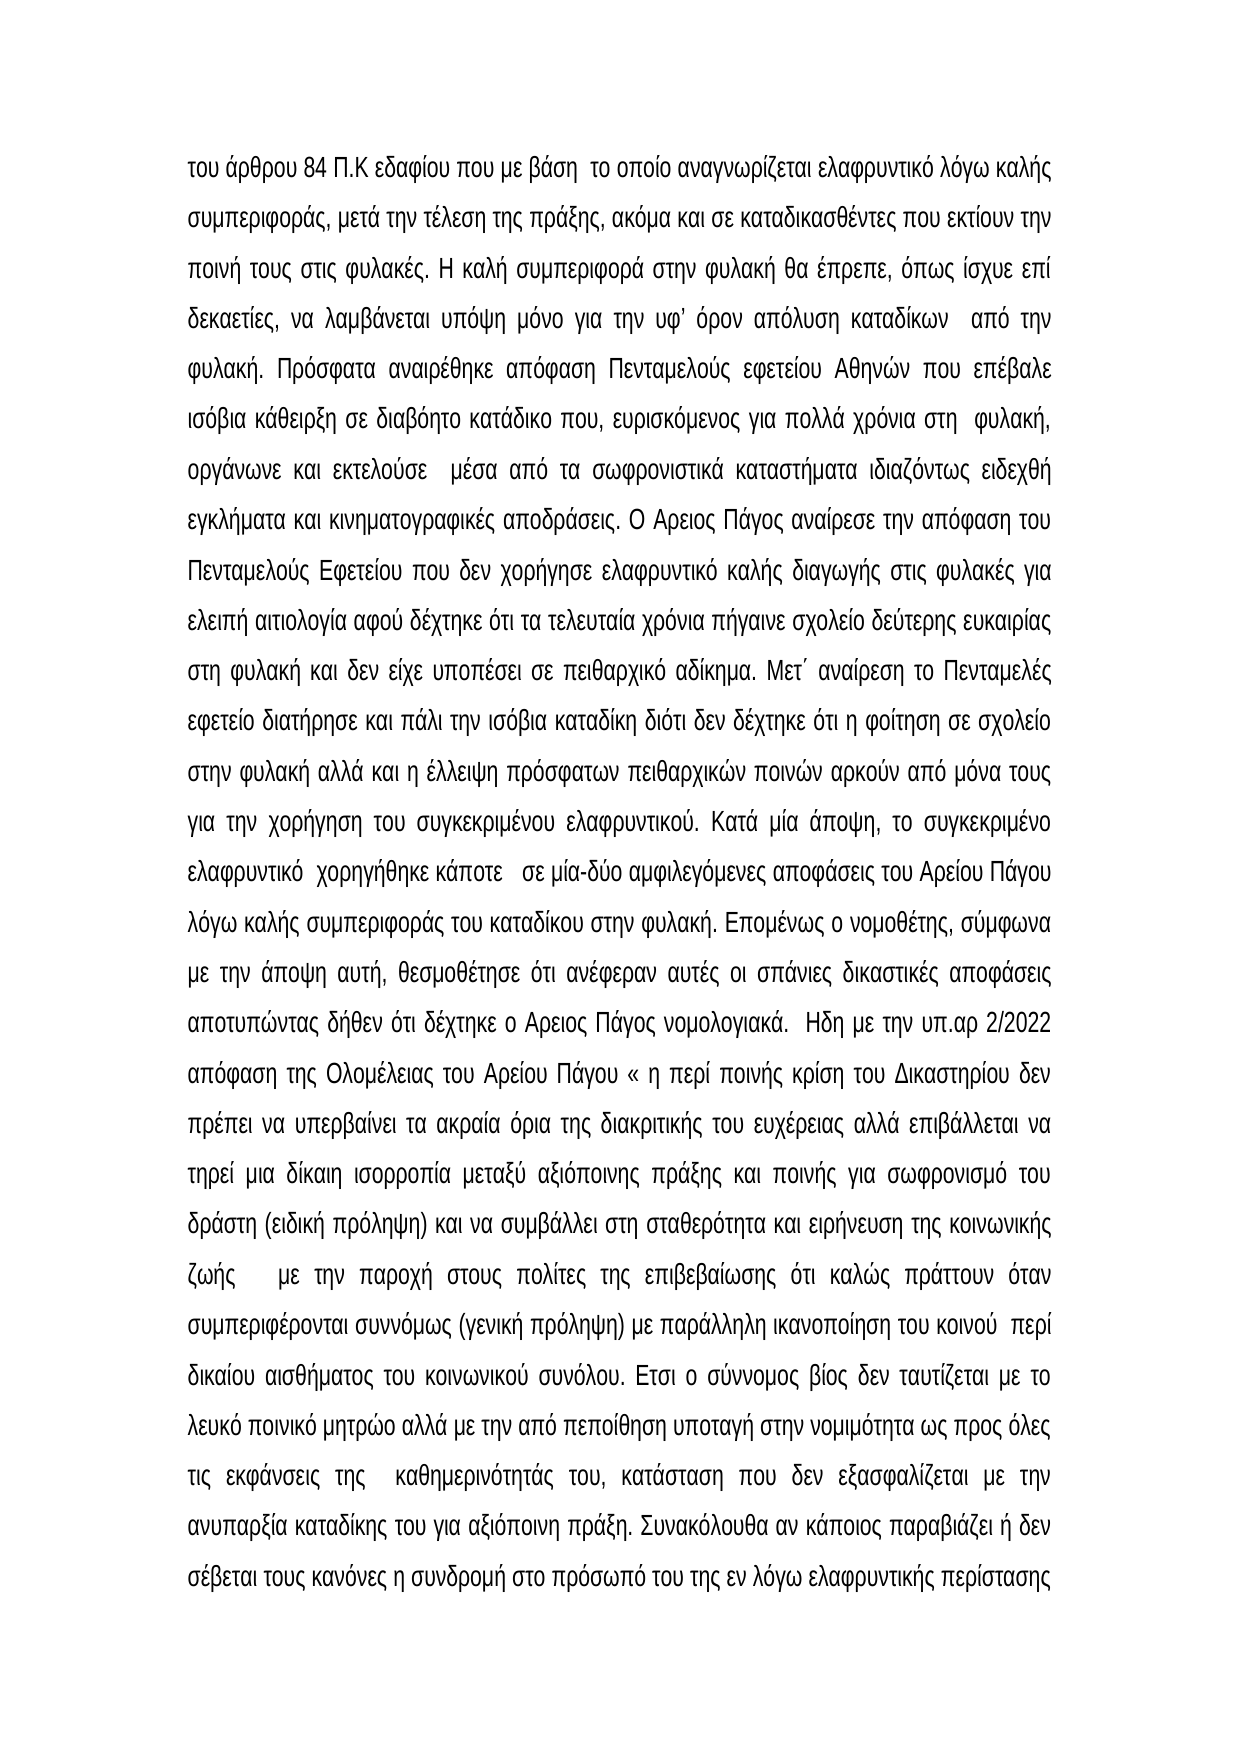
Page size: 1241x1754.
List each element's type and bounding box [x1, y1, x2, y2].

text [187, 150, 1053, 1592]
